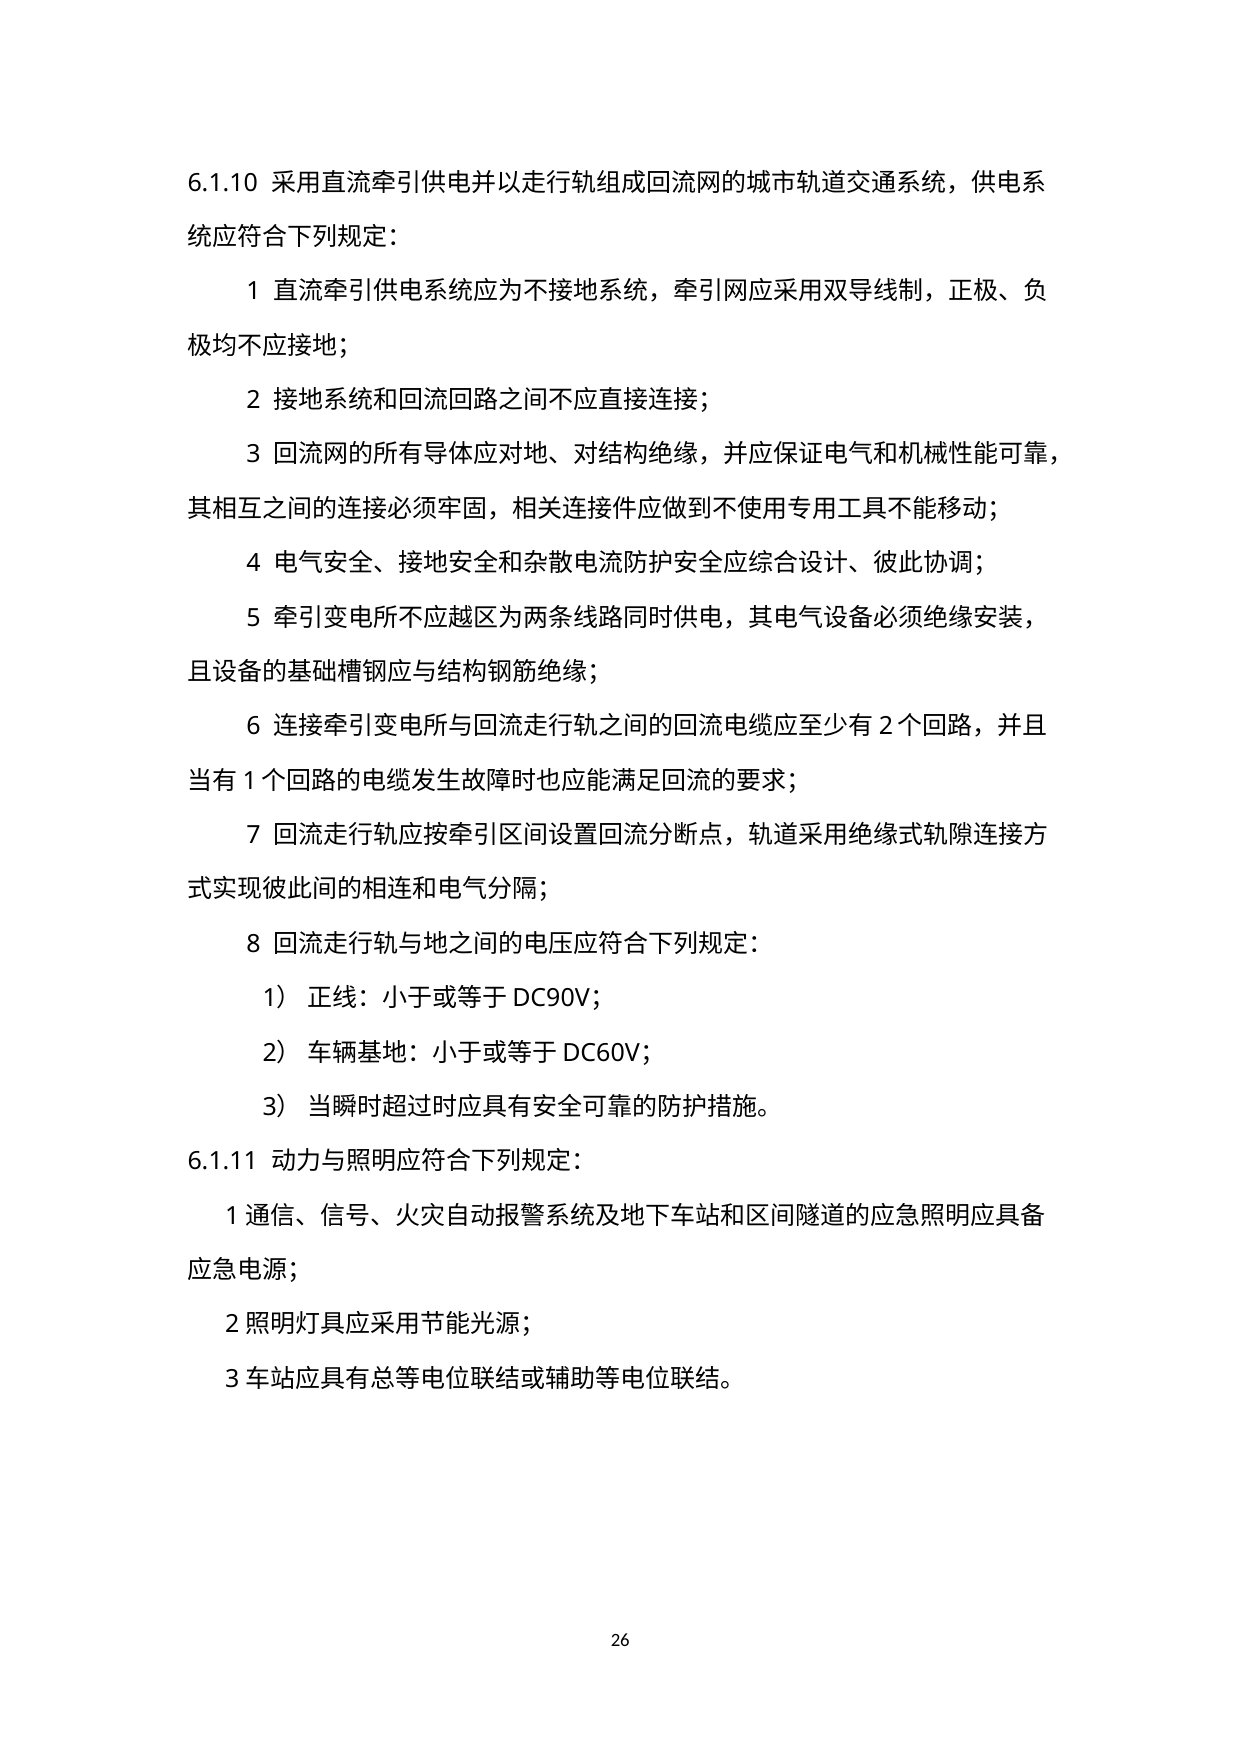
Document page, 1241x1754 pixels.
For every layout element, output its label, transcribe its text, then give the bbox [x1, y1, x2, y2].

text 1 直流牵引供电系统应为不接地系统，牵引网应采用双导线制，正极、负极均不应接地； [187, 271, 1053, 361]
text 5 牵引变电所不应越区为两条线路同时供电，其电气设备必须绝缘安装，且设备的基础槽钢应与结构钢筋绝缘； [187, 597, 1053, 688]
text 7 回流走行轨应按牵引区间设置回流分断点，轨道采用绝缘式轨隙连接方式实现彼此间的相连和电气分隔； [187, 814, 1053, 905]
text 3） 当瞬时超过时应具有安全可靠的防护措施。 [187, 1086, 1053, 1123]
text 1） 正线：小于或等于DC90V； [187, 978, 1053, 1014]
text 1 通信、信号、火灾自动报警系统及地下车站和区间隧道的应急照明应具备应急电源； [187, 1195, 1053, 1286]
text 3 回流网的所有导体应对地、对结构绝缘，并应保证电气和机械性能可靠，其相互之间的连接必须牢固，相关连接件应做到不使用专用工具不能移动； [187, 434, 1053, 524]
text 6.1.10 采用直流牵引供电并以走行轨组成回流网的城市轨道交通系统，供电系统应符合下列规定： [187, 162, 1053, 253]
text 6 连接牵引变电所与回流走行轨之间的回流电缆应至少有2个回路，并且当有1个回路的电缆发生故障时也应能满足回流的要求； [187, 706, 1053, 796]
text 2 接地系统和回流回路之间不应直接连接； [246, 379, 1053, 416]
text 2） 车辆基地：小于或等于DC60V； [187, 1032, 1053, 1068]
text 8 回流走行轨与地之间的电压应符合下列规定： [246, 923, 1053, 959]
text 2 照明灯具应采用节能光源； [187, 1304, 1053, 1340]
text 6.1.11 动力与照明应符合下列规定： [187, 1141, 1053, 1177]
text 3 车站应具有总等电位联结或辅助等电位联结。 [187, 1358, 1053, 1394]
text 4 电气安全、接地安全和杂散电流防护安全应综合设计、彼此协调； [246, 543, 1053, 579]
